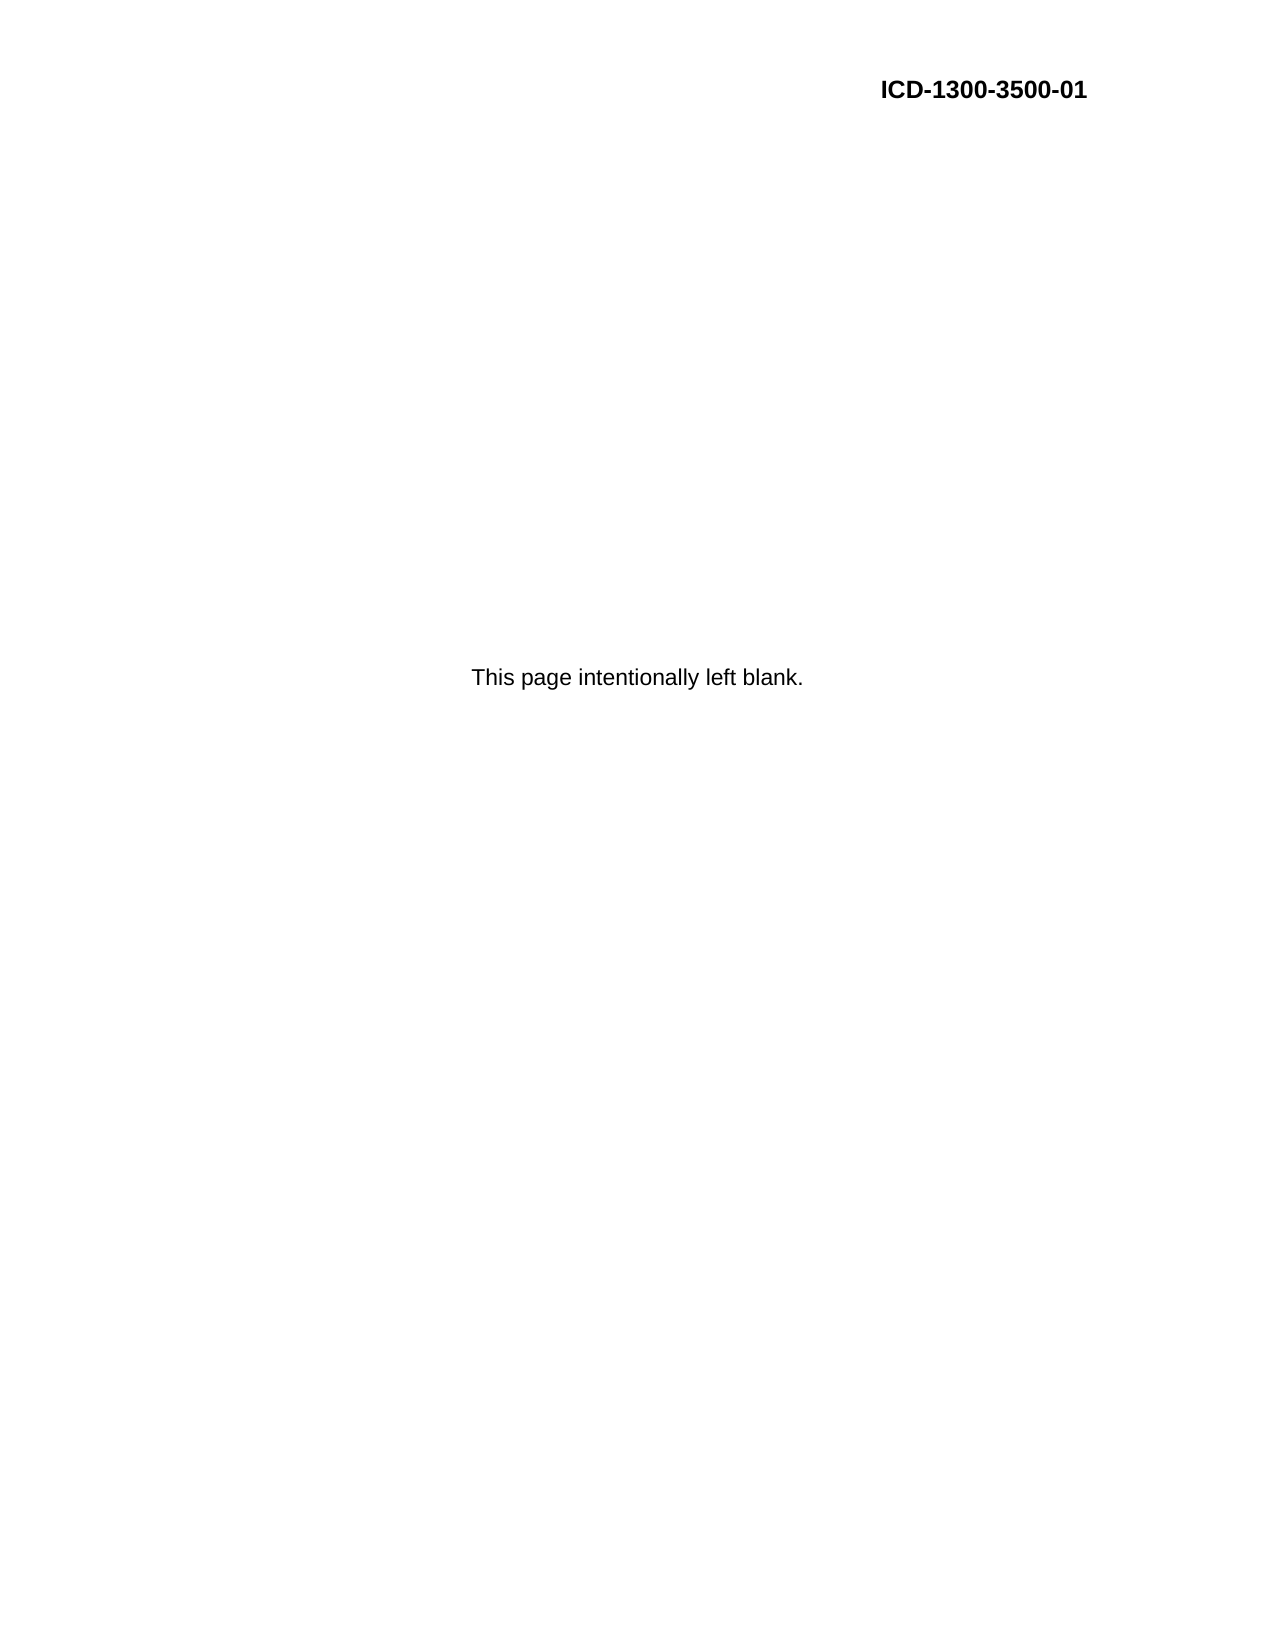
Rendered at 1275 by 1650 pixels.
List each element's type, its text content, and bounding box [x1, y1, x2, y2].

text This page intentionally left blank. [187, 664, 1087, 691]
